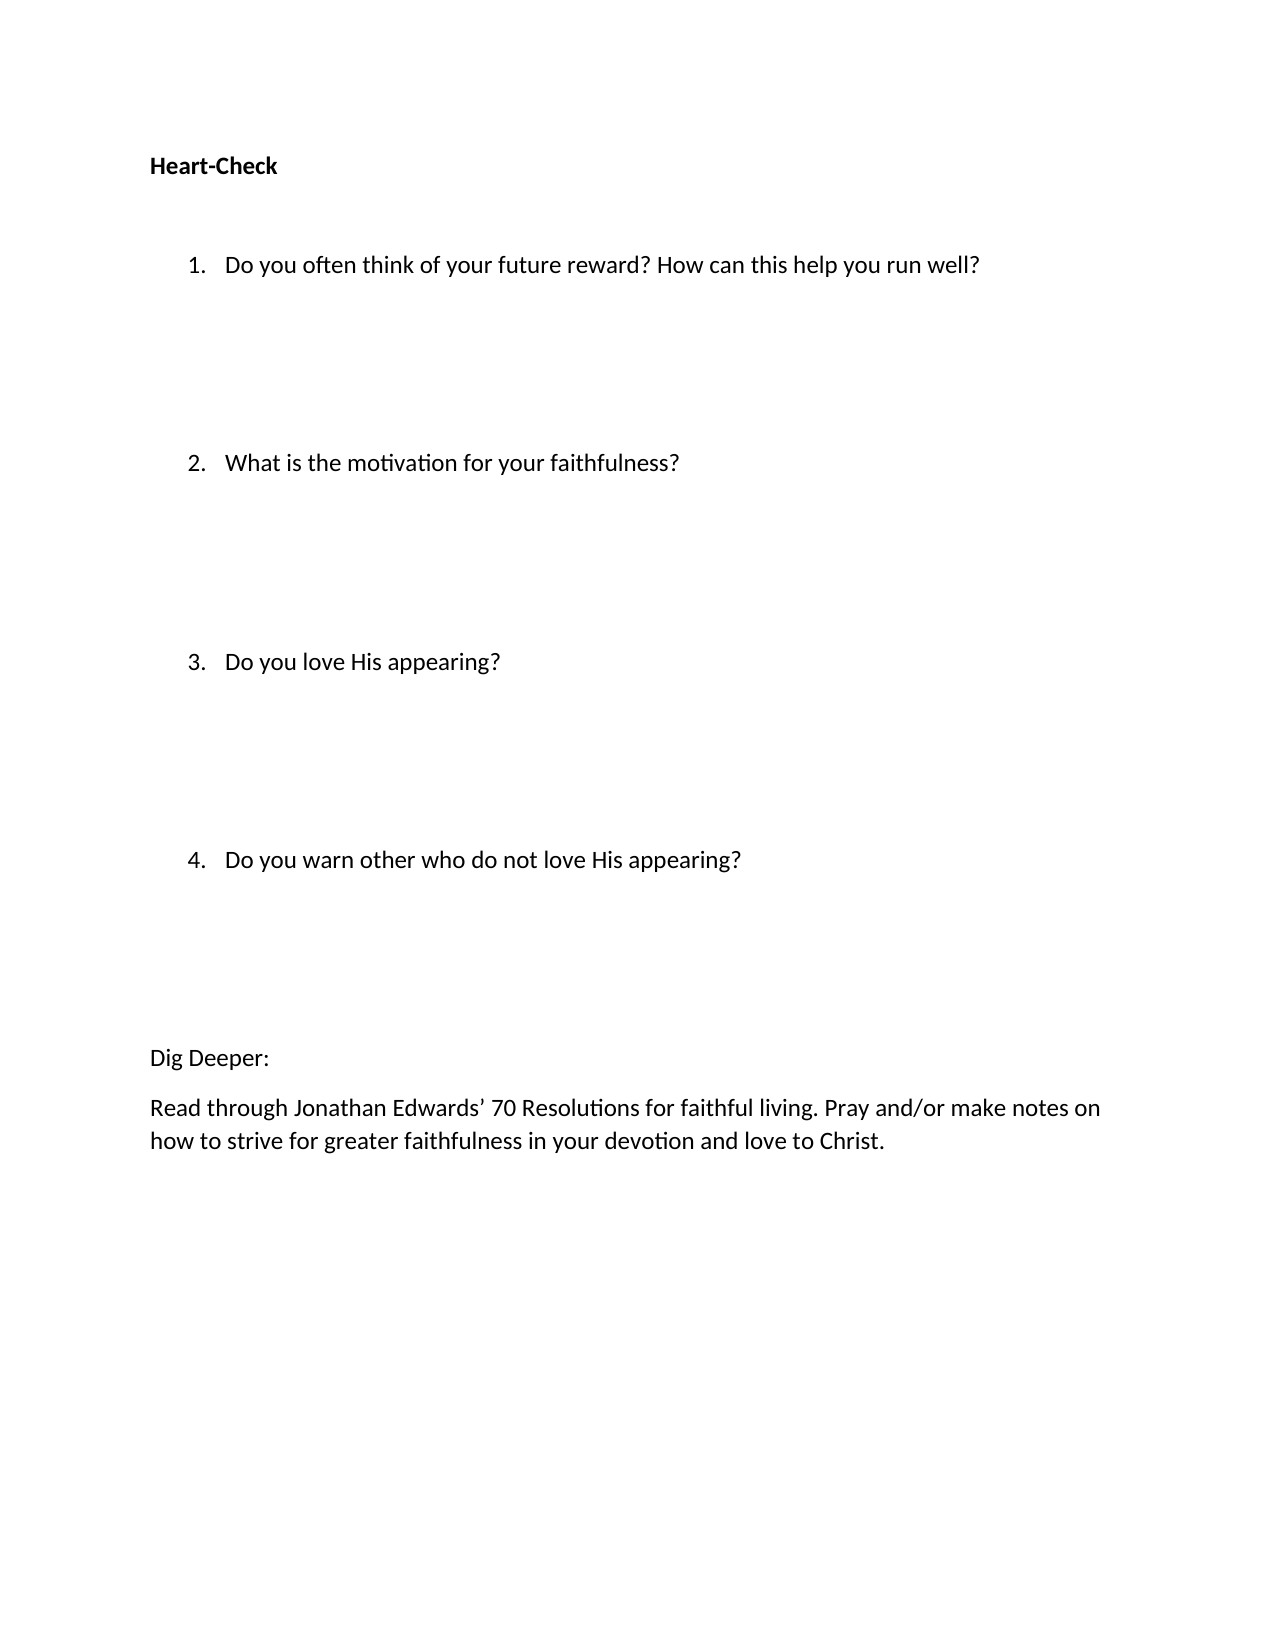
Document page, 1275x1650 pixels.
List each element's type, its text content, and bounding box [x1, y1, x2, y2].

list What is the motivation for your faithfulness? [187, 447, 1125, 478]
list Do you often think of your future reward? How can this help you run well? [187, 249, 1125, 280]
text Dig Deeper: [150, 1042, 1125, 1073]
list Do you love His appearing? [187, 646, 1125, 676]
text Read through Jonathan Edwards’ 70 Resolutions for faithful living. Pray and/or make notes on how to strive for greater faithfulness in your devotion and love to Christ. [150, 1092, 1125, 1156]
text Heart-Check [150, 150, 1125, 181]
list Do you warn other who do not love His appearing? [187, 844, 1125, 875]
